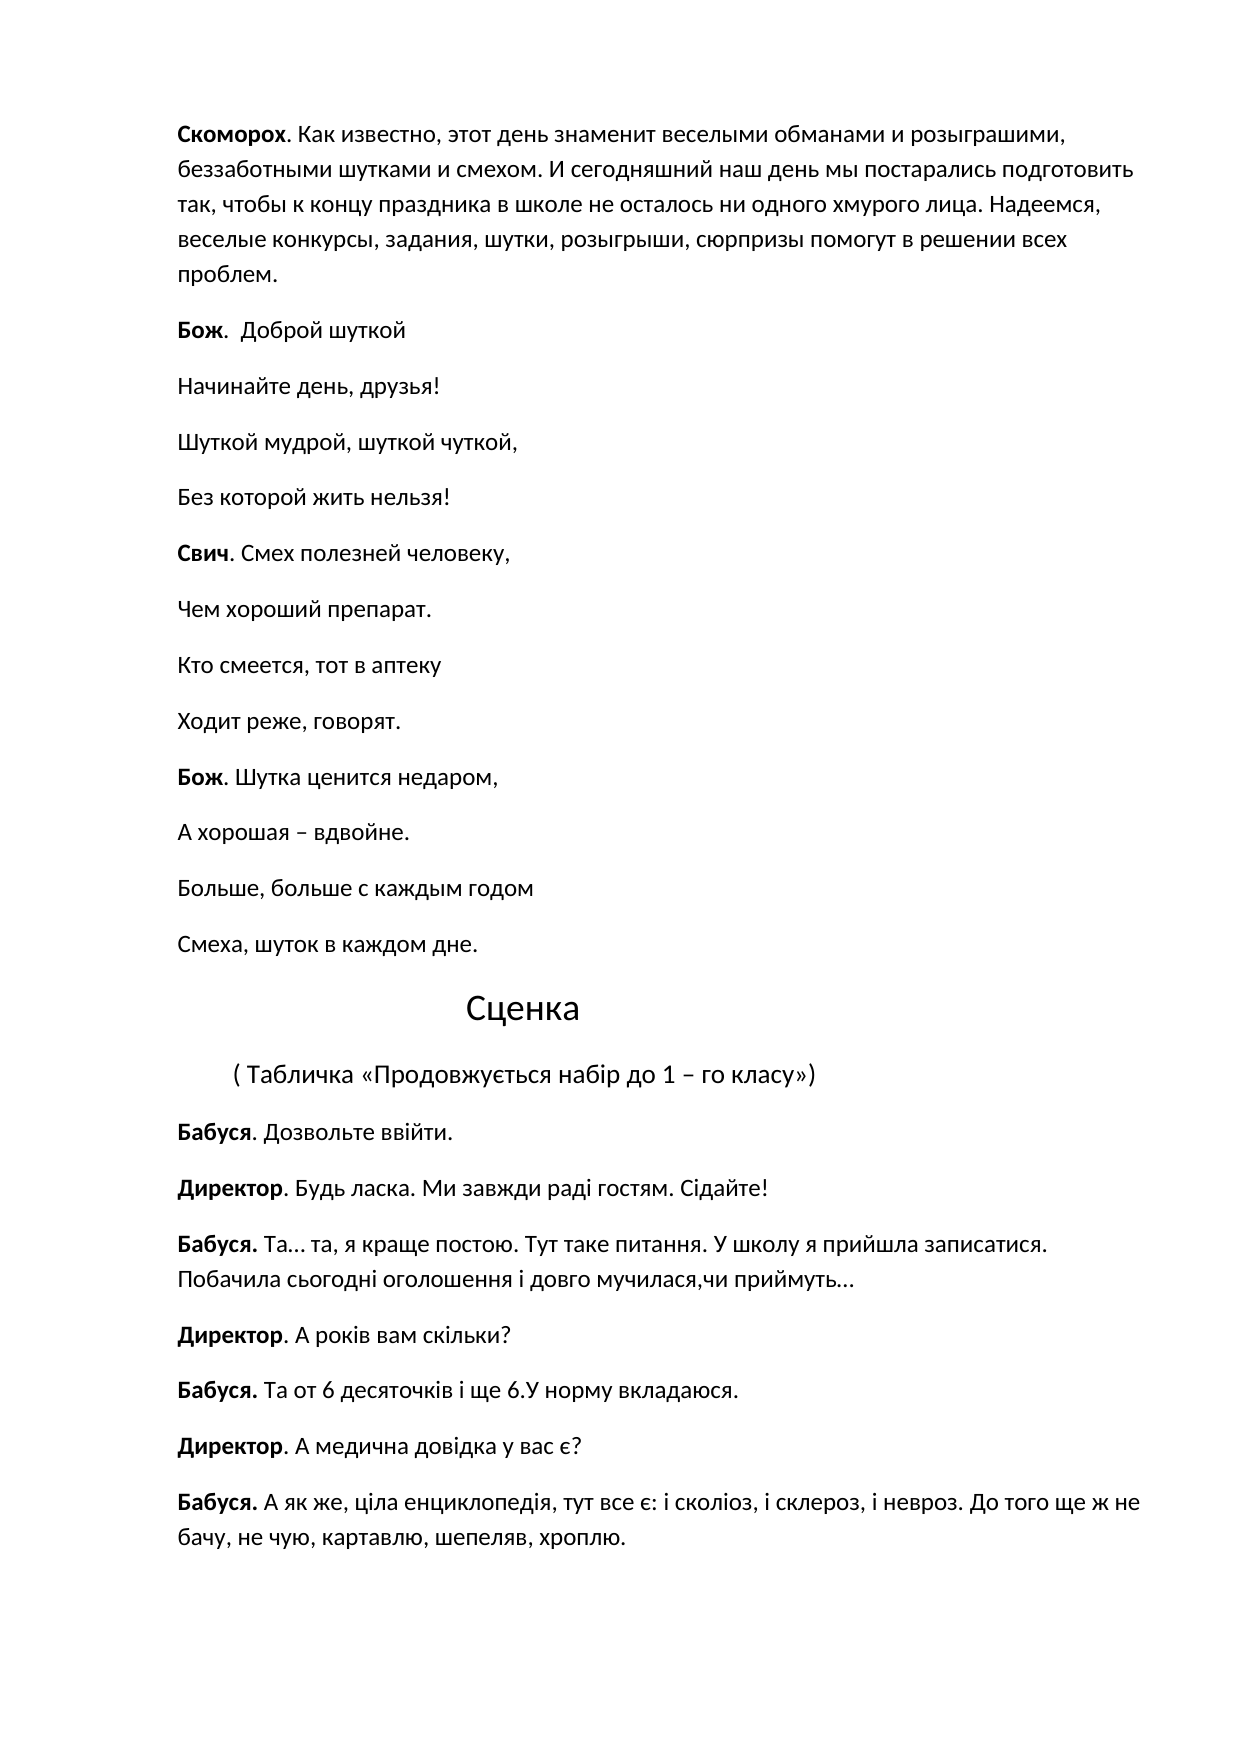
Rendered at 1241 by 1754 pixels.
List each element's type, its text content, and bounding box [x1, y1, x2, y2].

text Сценка [177, 984, 1152, 1030]
text Кто смеется, тот в аптеку [177, 649, 1152, 679]
text Бож. Доброй шуткой [177, 314, 1152, 344]
text Начинайте день, друзья! [177, 370, 1152, 400]
text Скоморох. Как известно, этот день знаменит веселыми обманами и розыграшими, беззаботными шутками и смехом. И сегодняшний наш день мы постарались подготовить так, чтобы к концу праздника в школе не осталось ни одного хмурого лица. Надеемся, веселые конкурсы, задания, шутки, розыгрыши, сюрпризы помогут в решении всех проблем. [177, 118, 1152, 289]
text Директор. А медична довідка у вас є? [177, 1430, 1152, 1461]
text ( Табличка «Продовжується набір до 1 – го класу») [177, 1057, 1152, 1091]
text Чем хороший препарат. [177, 593, 1152, 624]
text Смеха, шуток в каждом дне. [177, 928, 1152, 959]
text Директор. Будь ласка. Ми завжди раді гостям. Сідайте! [177, 1172, 1152, 1203]
text Шуткой мудрой, шуткой чуткой, [177, 426, 1152, 456]
text Директор. А років вам скільки? [177, 1319, 1152, 1349]
text Бабуся. Та от 6 десяточків і ще 6.У норму вкладаюся. [177, 1374, 1152, 1405]
text Без которой жить нельзя! [177, 481, 1152, 512]
text Больше, больше с каждым годом [177, 872, 1152, 903]
text Бабуся. Та… та, я краще постою. Тут таке питання. У школу я прийшла записатися. Побачила сьогодні оголошення і довго мучилася,чи приймуть… [177, 1228, 1152, 1293]
text Бабуся. А як же, ціла енциклопедія, тут все є: і сколіоз, і склероз, і невроз. До того ще ж не бачу, не чую, картавлю, шепеляв, хроплю. [177, 1486, 1152, 1552]
text Ходит реже, говорят. [177, 705, 1152, 735]
text Бабуся. Дозвольте ввійти. [177, 1116, 1152, 1147]
text Свич. Смех полезней человеку, [177, 537, 1152, 568]
text Бож. Шутка ценится недаром, [177, 761, 1152, 791]
text А хорошая – вдвойне. [177, 816, 1152, 847]
